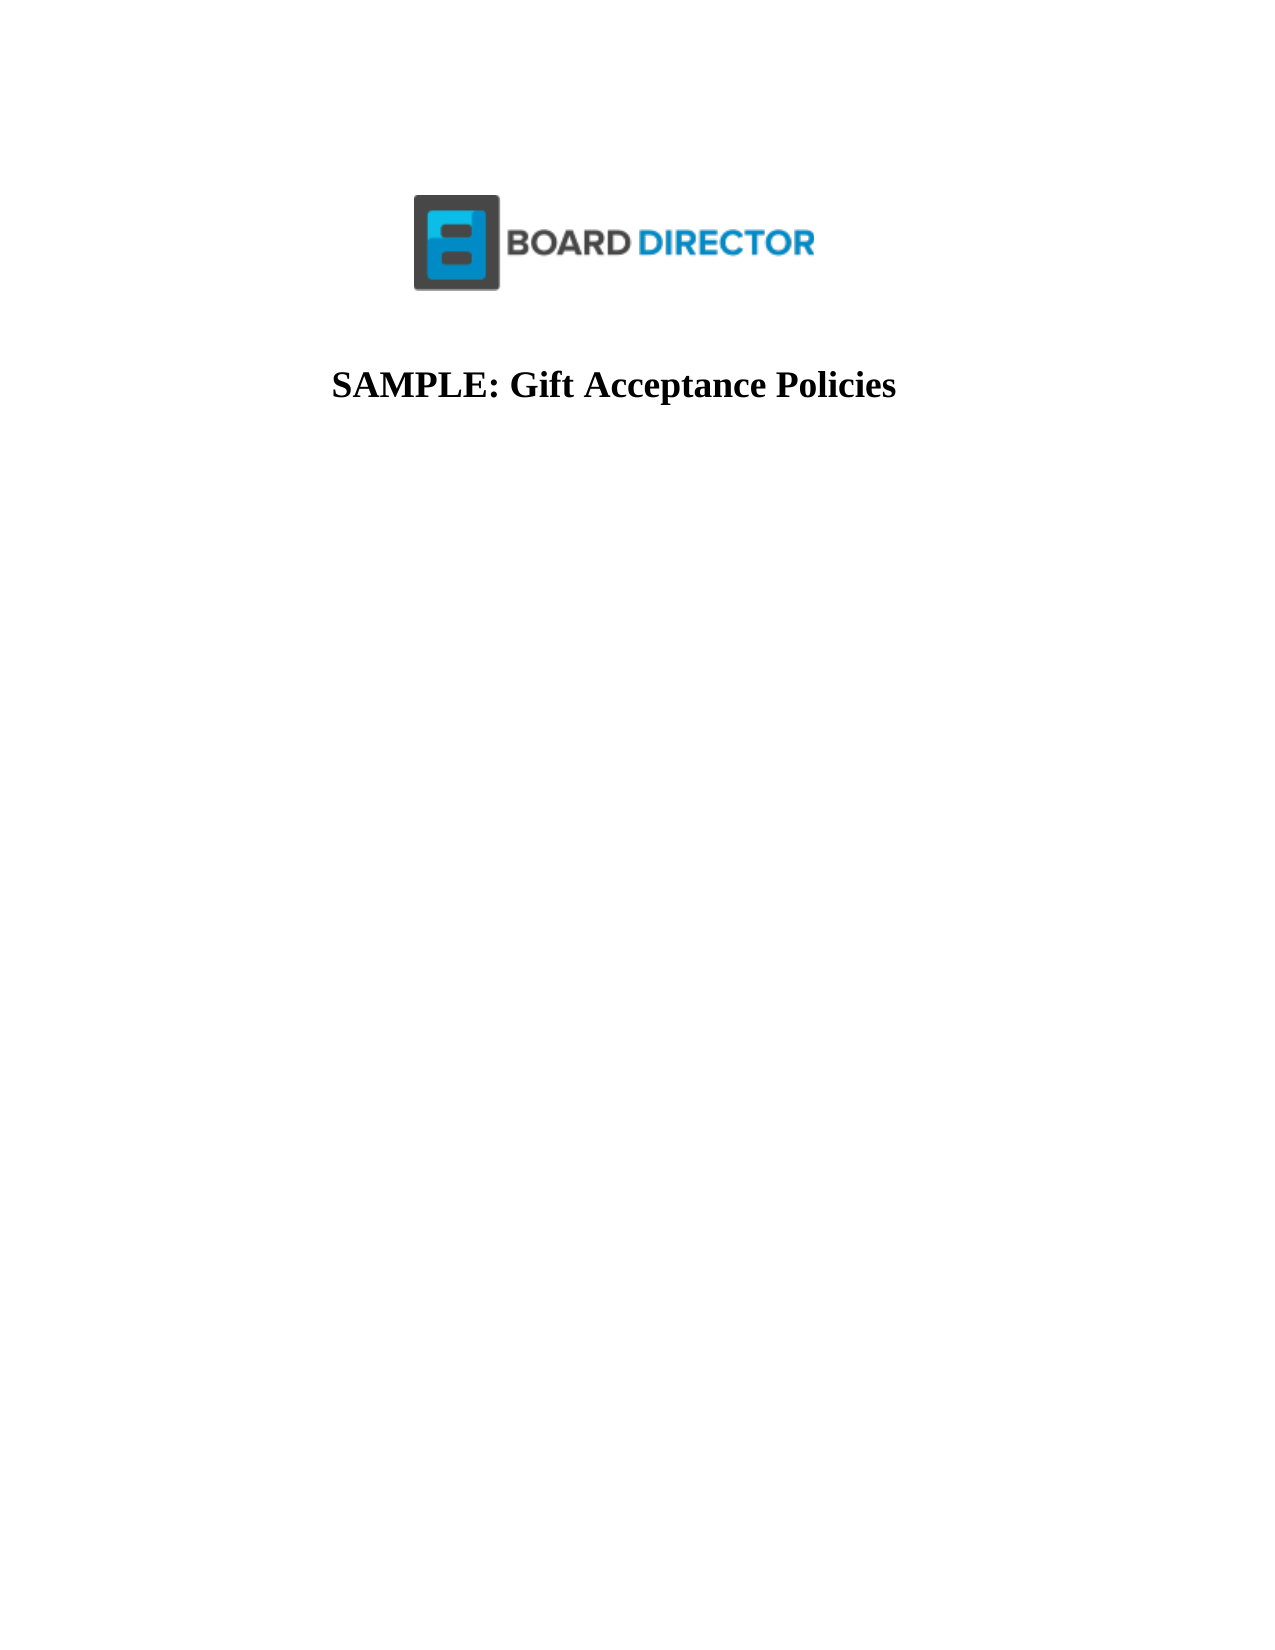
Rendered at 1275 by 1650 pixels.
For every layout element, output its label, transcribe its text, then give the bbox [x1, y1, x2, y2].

picture [414, 195, 814, 291]
picture [810, 242, 814, 252]
picture [800, 234, 809, 242]
text SAMPLE: Gift Acceptance Policies [103, 363, 1125, 406]
